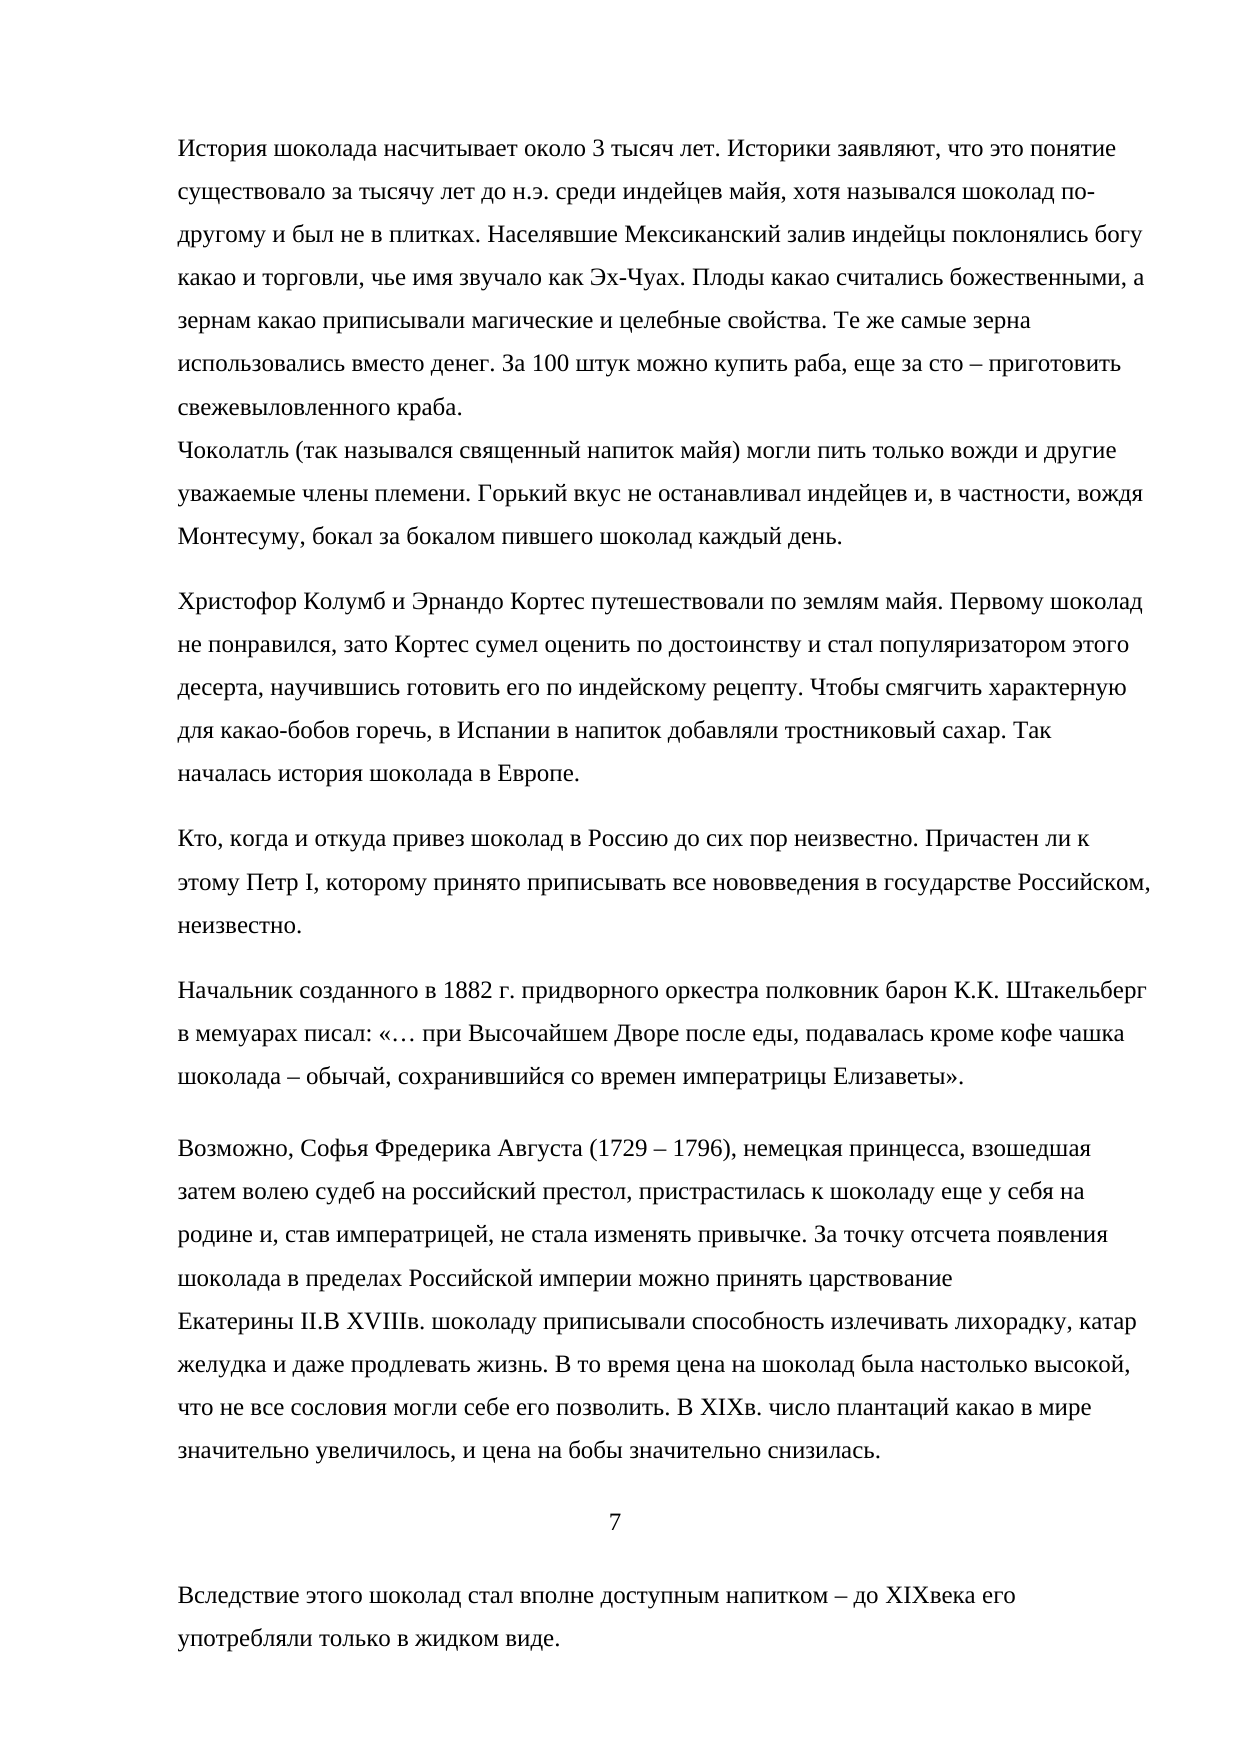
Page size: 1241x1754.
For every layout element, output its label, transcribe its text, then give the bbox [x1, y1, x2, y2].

text Христофор Колумб и Эрнандо Кортес путешествовали по землям майя. Первому шоколад не понравился, зато Кортес сумел оценить по достоинству и стал популяризатором этого десерта, научившись готовить его по индейскому рецепту. Чтобы смягчить характерную для какао-бобов горечь, в Испании в напиток добавляли тростниковый сахар. Так началась история шоколада в Европе. [177, 586, 1152, 787]
text 7 [177, 1507, 1152, 1536]
text Кто, когда и откуда привез шоколад в Россию до сих пор неизвестно. Причастен ли к этому Петр I, которому принято приписывать все нововведения в государстве Российском, неизвестно. [177, 823, 1152, 938]
text Возможно, Софья Фредерика Августа (1729 – 1796), немецкая принцесса, взошедшая затем волею судеб на российский престол, пристрастилась к шоколаду еще у себя на родине и, став императрицей, не стала изменять привычке. За точку отсчета появления шоколада в пределах Российской империи можно принять царствование Екатерины II.В XVIIIв. шоколаду приписывали способность излечивать лихорадку, катар желудка и даже продлевать жизнь. В то время цена на шоколад была настолько высокой, что не все сословия могли себе его позволить. В XIXв. число плантаций какао в мире значительно увеличилось, и цена на бобы значительно снизилась. [177, 1133, 1152, 1464]
text Вследствие этого шоколад стал вполне доступным напитком – до XIXвека его употребляли только в жидком виде. [177, 1580, 1152, 1652]
text Чоколатль (так назывался священный напиток майя) могли пить только вожди и другие уважаемые члены племени. Горький вкус не останавливал индейцев и, в частности, вождя Монтесуму, бокал за бокалом пившего шоколад каждый день. [177, 435, 1152, 550]
text Начальник созданного в 1882 г. придворного оркестра полковник барон К.К. Штакельберг в мемуарах писал: «… при Высочайшем Дворе после еды, подавалась кроме кофе чашка шоколада – обычай, сохранившийся со времен императрицы Елизаветы». [177, 975, 1152, 1090]
text История шоколада насчитывает около 3 тысяч лет. Историки заявляют, что это понятие существовало за тысячу лет до н.э. среди индейцев майя, хотя назывался шоколад по-другому и был не в плитках. Населявшие Мексиканский залив индейцы поклонялись богу какао и торговли, чье имя звучало как Эх-Чуах. Плоды какао считались божественными, а зернам какао приписывали магические и целебные свойства. Те же самые зерна использовались вместо денег. За 100 штук можно купить раба, еще за сто – приготовить свежевыловленного краба. [177, 133, 1163, 420]
